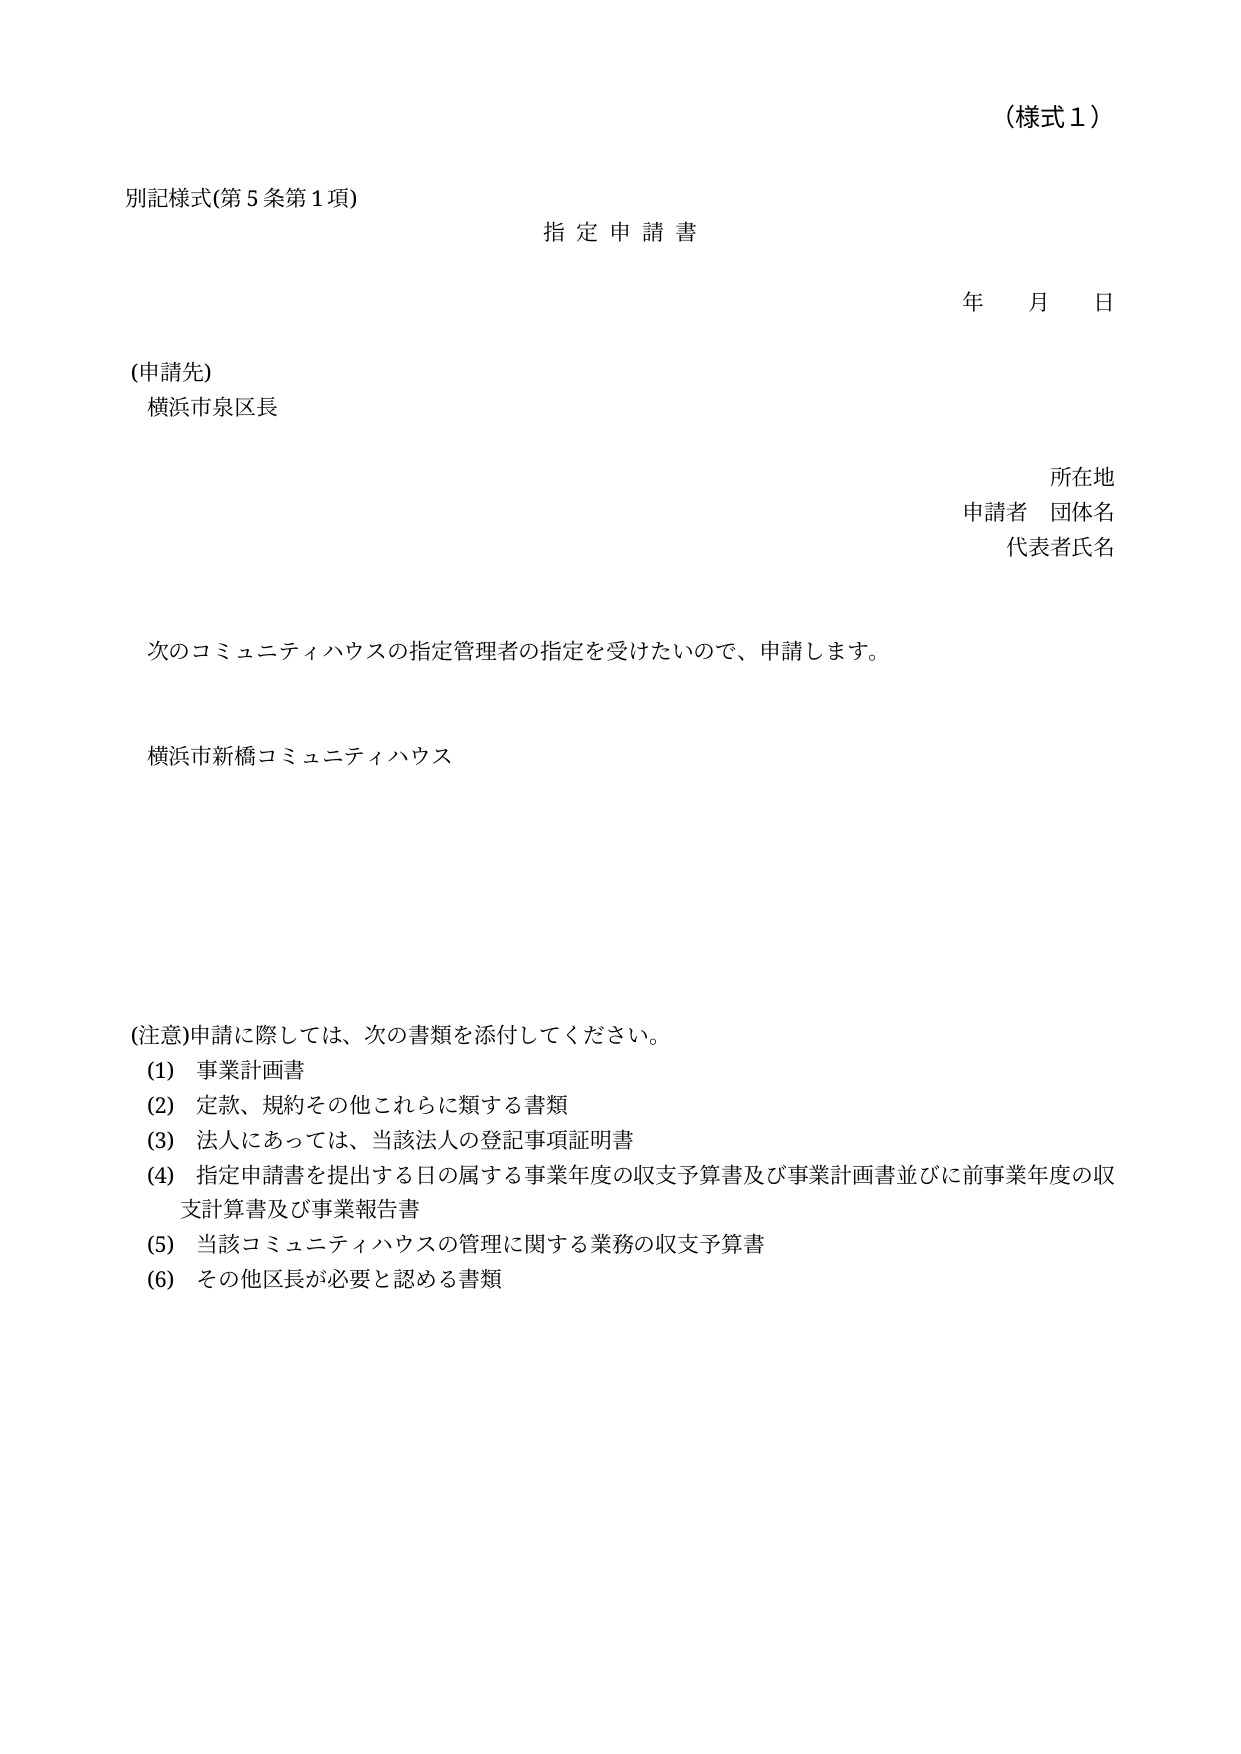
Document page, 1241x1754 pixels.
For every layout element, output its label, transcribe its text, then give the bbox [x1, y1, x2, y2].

text 横浜市新橋コミュニティハウス [125, 737, 1028, 772]
text (6) その他区長が必要と認める書類 [125, 1261, 1115, 1296]
text 横浜市泉区長 [125, 388, 1115, 423]
text 次のコミュニティハウスの指定管理者の指定を受けたいので、申請します。 [125, 633, 1115, 668]
text 指定申請書 [125, 214, 1115, 249]
text 代表者氏名 [125, 528, 1115, 563]
text (5) 当該コミュニティハウスの管理に関する業務の収支予算書 [125, 1226, 1115, 1261]
text (3) 法人にあっては、当該法人の登記事項証明書 [125, 1121, 1115, 1156]
text (申請先) [125, 353, 1115, 388]
text 別記様式(第5条第1項) [125, 179, 1115, 214]
text (2) 定款、規約その他これらに類する書類 [125, 1086, 1115, 1121]
text (1) 事業計画書 [125, 1051, 1115, 1086]
text 所在地 [125, 458, 1115, 493]
text 年 月 日 [125, 284, 1115, 319]
text 申請者 団体名 [125, 493, 1115, 528]
text (注意)申請に際しては、次の書類を添付してください。 [125, 1017, 1115, 1051]
text (4) 指定申請書を提出する日の属する事業年度の収支予算書及び事業計画書並びに前事業年度の収支計算書及び事業報告書 [125, 1156, 1115, 1226]
